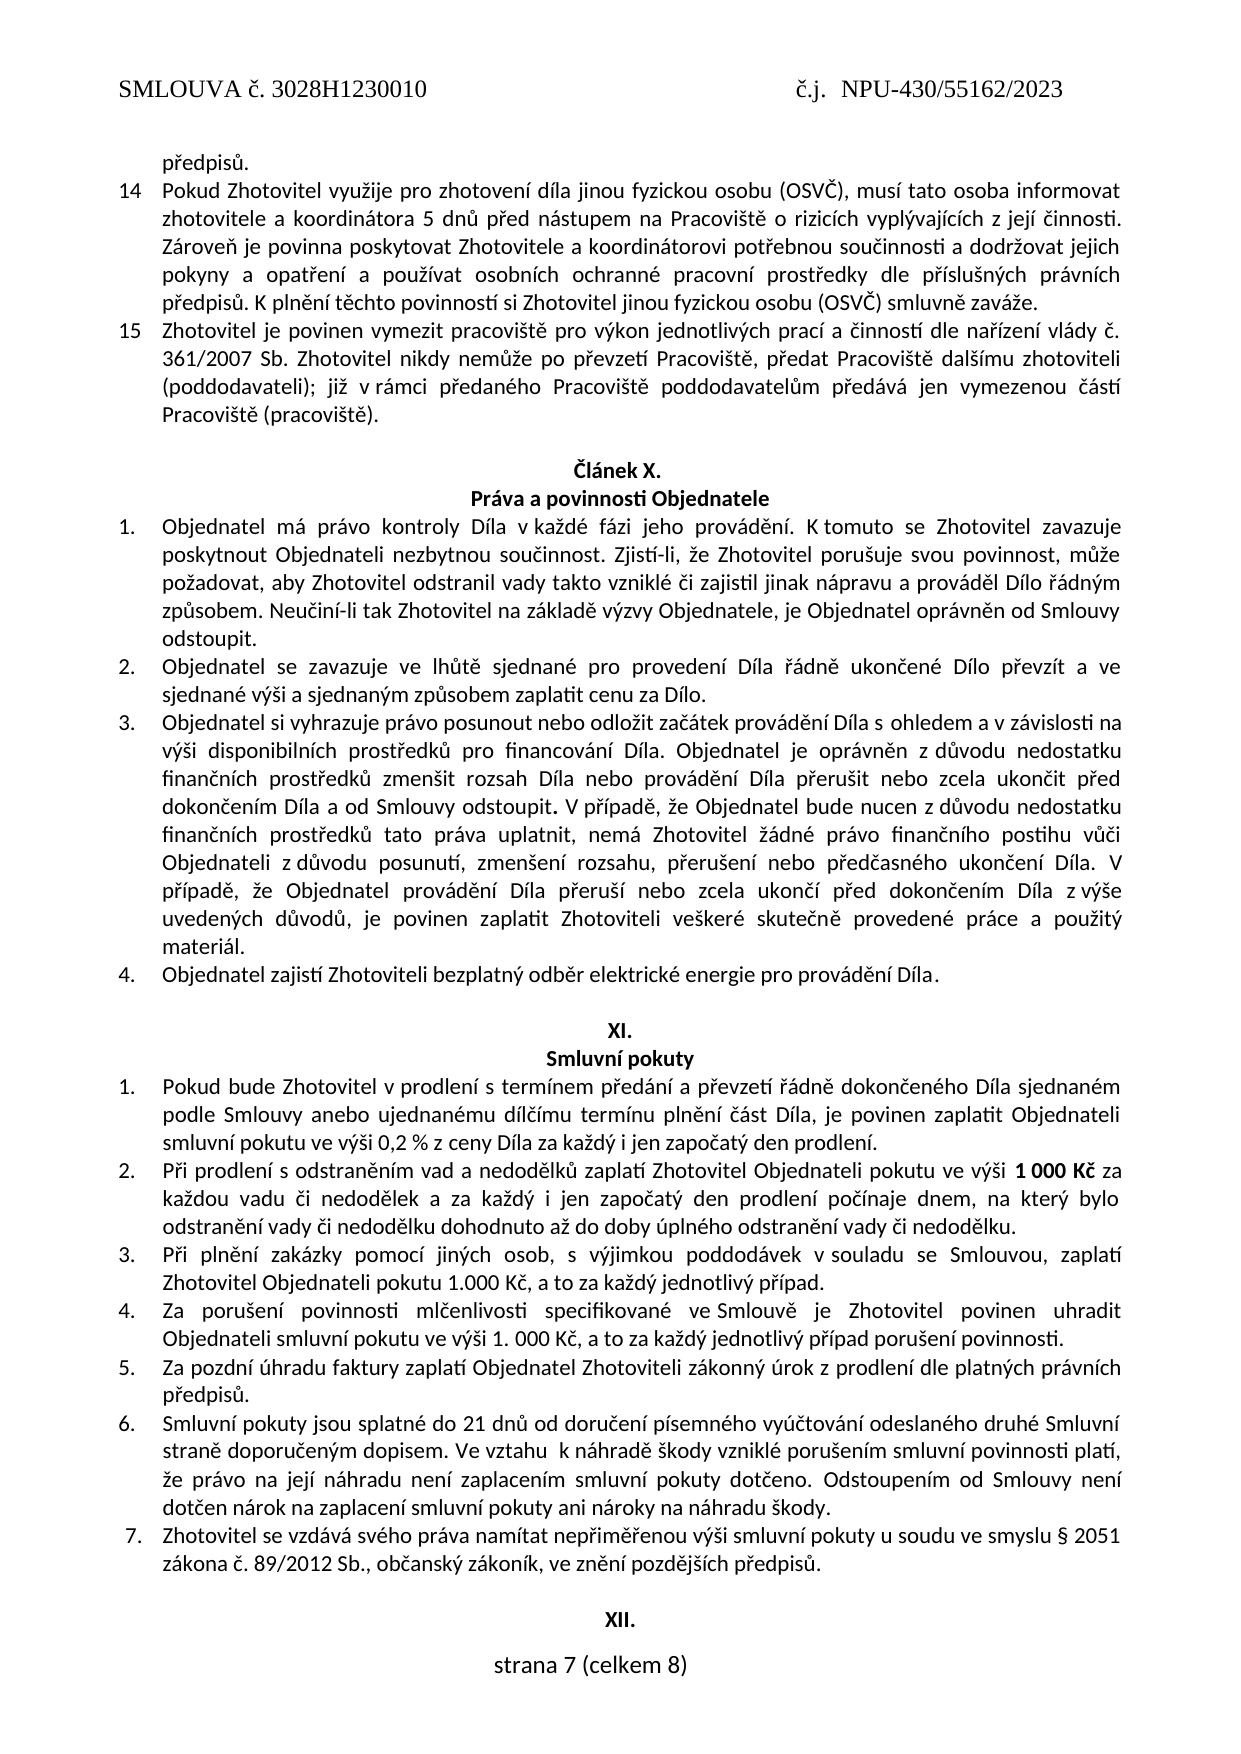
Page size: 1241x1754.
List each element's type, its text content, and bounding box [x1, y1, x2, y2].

subtitle Objednatel se zavazuje ve lhůtě sjednané pro provedení Díla řádně ukončené Dílo převzít a ve sjednané výši a sjednaným způsobem zaplatit cenu za Dílo. [118, 652, 1122, 708]
text XII. [118, 1605, 1122, 1633]
subtitle Objednatel si vyhrazuje právo posunout nebo odložit začátek provádění Díla s ohledem a v závislosti na výši disponibilních prostředků pro financování Díla. Objednatel je oprávněn z důvodu nedostatku finančních prostředků zmenšit rozsah Díla nebo provádění Díla přerušit nebo zcela ukončit před dokončením Díla a od Smlouvy odstoupit. V případě, že Objednatel bude nucen z důvodu nedostatku finančních prostředků tato práva uplatnit, nemá Zhotovitel žádné právo finančního postihu vůči Objednateli z důvodu posunutí, zmenšení rozsahu, přerušení nebo předčasného ukončení Díla. V případě, že Objednatel provádění Díla přeruší nebo zcela ukončí před dokončením Díla z výše uvedených důvodů, je povinen zaplatit Zhotoviteli veškeré skutečně provedené práce a použitý materiál. [118, 708, 1122, 960]
list Při prodlení s odstraněním vad a nedodělků zaplatí Zhotovitel Objednateli pokutu ve výši 1 000 Kč za každou vadu či nedodělek a za každý i jen započatý den prodlení počínaje dnem, na který bylo odstranění vady či nedodělku dohodnuto až do doby úplného odstranění vady či nedodělku. [118, 1156, 1122, 1241]
list Při plnění zakázky pomocí jiných osob, s výjimkou poddodávek v souladu se Smlouvou, zaplatí Zhotovitel Objednateli pokutu 1.000 Kč, a to za každý jednotlivý případ. [118, 1241, 1122, 1297]
list Pokud bude Zhotovitel v prodlení s termínem předání a převzetí řádně dokončeného Díla sjednaném podle Smlouvy anebo ujednanému dílčímu termínu plnění část Díla, je povinen zaplatit Objednateli smluvní pokutu ve výši 0,2 % z ceny Díla za každý i jen započatý den prodlení. [118, 1072, 1122, 1156]
list Smluvní pokuty jsou splatné do 21 dnů od doručení písemného vyúčtování odeslaného druhé Smluvní straně doporučeným dopisem. Ve vztahu k náhradě škody vzniklé porušením smluvní povinnosti platí, že právo na její náhradu není zaplacením smluvní pokuty dotčeno. Odstoupením od Smlouvy není dotčen nárok na zaplacení smluvní pokuty ani nároky na náhradu škody. [118, 1409, 1122, 1521]
list Za pozdní úhradu faktury zaplatí Objednatel Zhotoviteli zákonný úrok z prodlení dle platných právních předpisů. [118, 1353, 1122, 1409]
subtitle Článek X. Práva a povinnosti Objednatele [118, 456, 1122, 512]
subtitle Pokud Zhotovitel využije pro zhotovení díla jinou fyzickou osobu (OSVČ), musí tato osoba informovat zhotovitele a koordinátora 5 dnů před nástupem na Pracoviště o rizicích vyplývajících z její činnosti. Zároveň je povinna poskytovat Zhotovitele a koordinátorovi potřebnou součinnosti a dodržovat jejich pokyny a opatření a používat osobních ochranné pracovní prostředky dle příslušných právních předpisů. K plnění těchto povinností si Zhotovitel jinou fyzickou osobu (OSVČ) smluvně zaváže. [118, 176, 1122, 316]
list Objednatel zajistí Zhotoviteli bezplatný odběr elektrické energie pro provádění Díla. [118, 960, 1122, 988]
list Zhotovitel se vzdává svého práva namítat nepřiměřenou výši smluvní pokuty u soudu ve smyslu § 2051 zákona č. 89/2012 Sb., občanský zákoník, ve znění pozdějších předpisů. [125, 1521, 1122, 1577]
text Smluvní pokuty [118, 1044, 1122, 1072]
subtitle Zhotovitel je povinen vymezit pracoviště pro výkon jednotlivých prací a činností dle nařízení vlády č. 361/2007 Sb. Zhotovitel nikdy nemůže po převzetí Pracoviště, předat Pracoviště dalšímu zhotoviteli (poddodavateli); již v rámci předaného Pracoviště poddodavatelům předává jen vymezenou částí Pracoviště (pracoviště). [118, 316, 1122, 428]
list Za porušení povinnosti mlčenlivosti specifikované ve Smlouvě je Zhotovitel povinen uhradit Objednateli smluvní pokutu ve výši 1. 000 Kč, a to za každý jednotlivý případ porušení povinnosti. [118, 1297, 1122, 1353]
text XI. [118, 1016, 1122, 1044]
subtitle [118, 148, 1122, 176]
subtitle Objednatel má právo kontroly Díla v každé fázi jeho provádění. K tomuto se Zhotovitel zavazuje poskytnout Objednateli nezbytnou součinnost. Zjistí-li, že Zhotovitel porušuje svou povinnost, může požadovat, aby Zhotovitel odstranil vady takto vzniklé či zajistil jinak nápravu a prováděl Dílo řádným způsobem. Neučiní-li tak Zhotovitel na základě výzvy Objednatele, je Objednatel oprávněn od Smlouvy odstoupit. [118, 512, 1122, 652]
